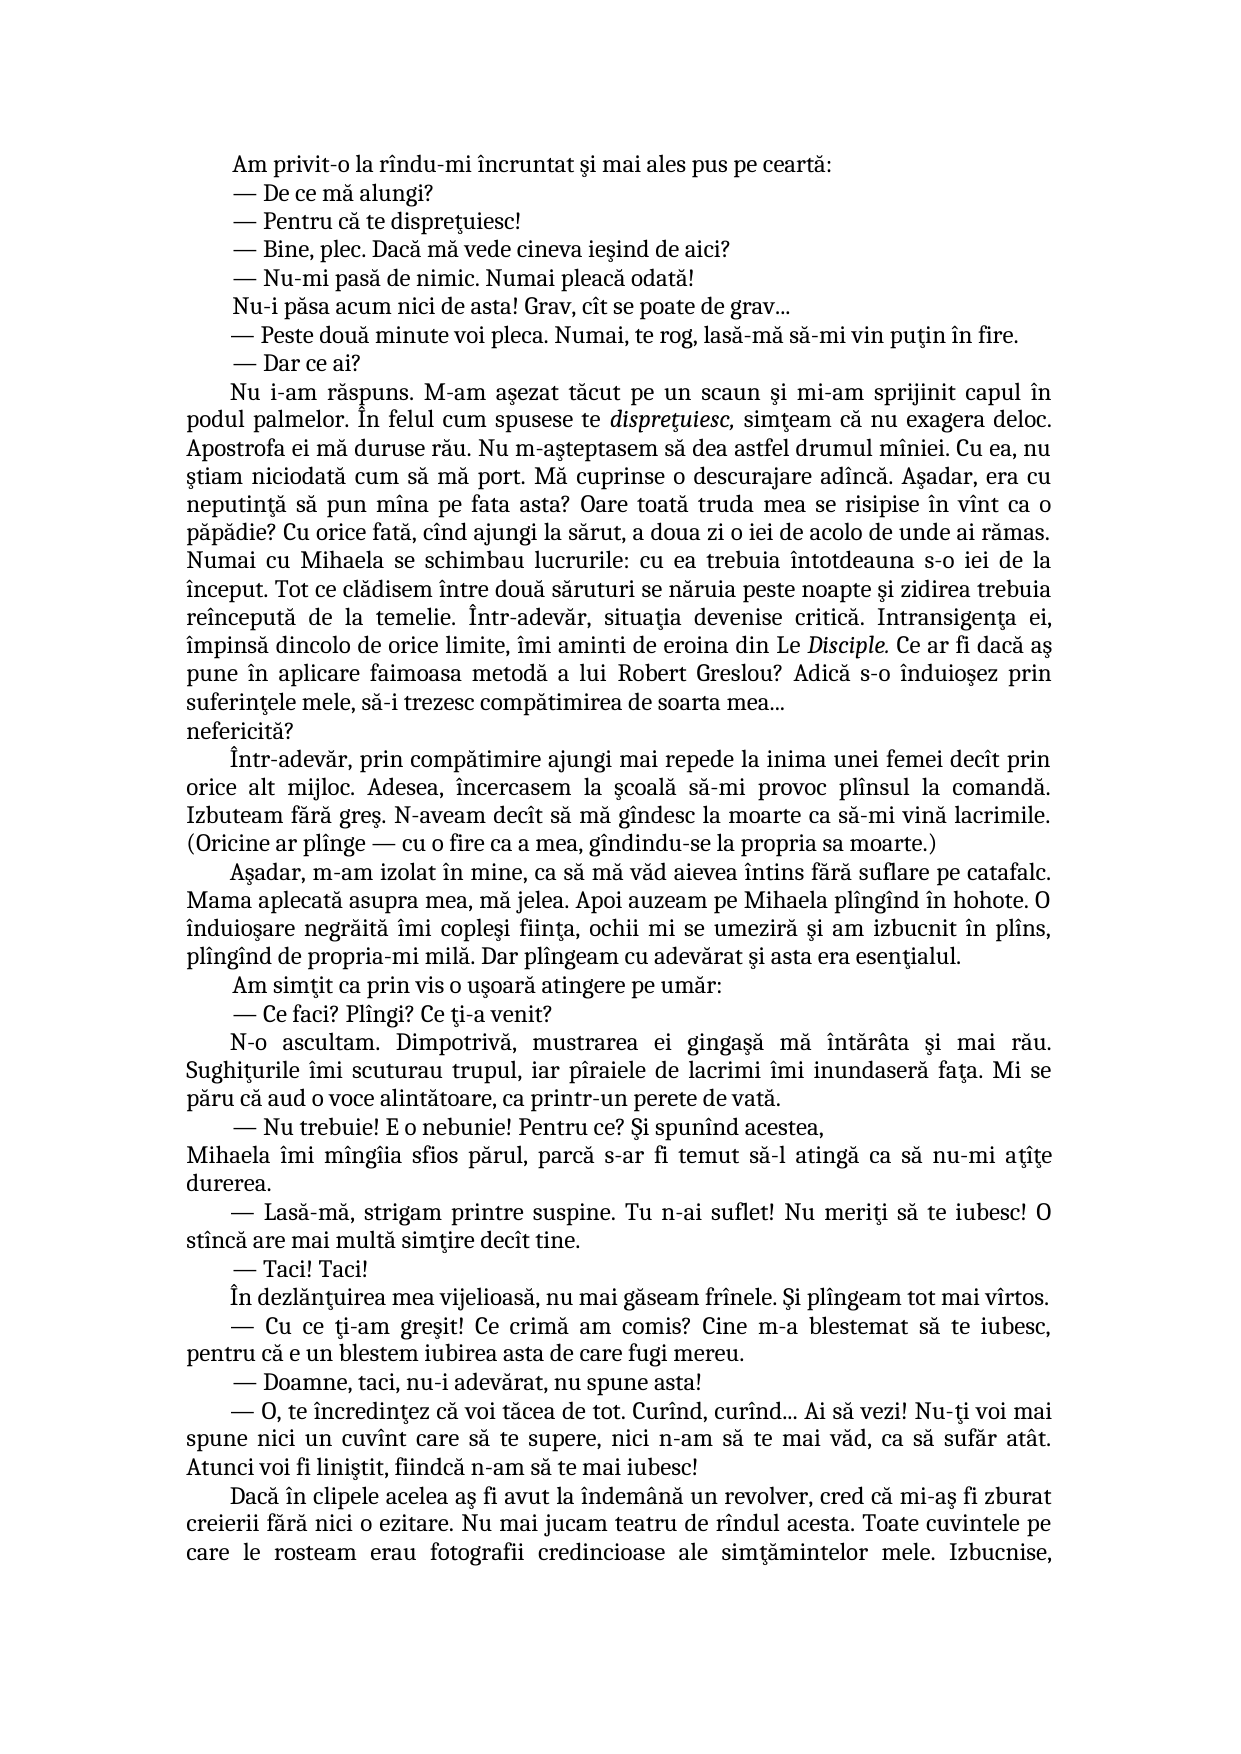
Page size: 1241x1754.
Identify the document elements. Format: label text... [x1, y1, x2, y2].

text Nu i-am răspuns. M-am aşezat tăcut pe un scaun şi mi-am sprijinit capul în podul palmelor. În felul cum spusese te dispreţuiesc, simţeam că nu exagera deloc. Apostrofa ei mă duruse rău. Nu m-aşteptasem să dea astfel drumul mîniei. Cu ea, nu ştiam niciodată cum să mă port. Mă cuprinse o descurajare adîncă. Aşadar, era cu neputinţă să pun mîna pe fata asta? Oare toată truda mea se risipise în vînt ca o păpădie? Cu orice fată, cînd ajungi la sărut, a doua zi o iei de acolo de unde ai rămas. Numai cu Mihaela se schimbau lucrurile: cu ea trebuia întotdeauna s-o iei de la început. Tot ce clădisem între două săruturi se năruia peste noapte şi zidirea trebuia reîncepută de la temelie. Într-adevăr, situaţia devenise critică. Intransigenţa ei, împinsă dincolo de orice limite, îmi aminti de eroina din Le Disciple. Ce ar fi dacă aş pune în aplicare faimoasa metodă a lui Robert Greslou? Adică s-o înduioşez prin suferinţele mele, să-i trezesc compătimirea de soarta mea... [186, 378, 1052, 716]
text ― Pentru că te dispreţuiesc! [232, 207, 1052, 235]
text ― Nu trebuie! E o nebunie! Pentru ce? Şi spunînd acestea, [232, 1113, 1052, 1141]
text ― Ce faci? Plîngi? Ce ţi-a venit? [232, 1000, 1052, 1028]
text Într-adevăr, prin compătimire ajungi mai repede la inima unei femei decît prin orice alt mijloc. Adesea, încercasem la şcoală să-mi provoc plînsul la comandă. Izbuteam fără greş. N-aveam decît să mă gîndesc la moarte ca să-mi vină lacrimile. (Oricine ar plînge ― cu o fire ca a mea, gîndindu-se la propria sa moarte.) [186, 745, 1052, 858]
text ― O, te încredinţez că voi tăcea de tot. Curînd, curînd... Ai să vezi! Nu-ţi voi mai spune nici un cuvînt care să te supere, nici n-am să te mai văd, ca să sufăr atât. Atunci voi fi liniştit, fiindcă n-am să te mai iubesc! [186, 1397, 1052, 1481]
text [186, 1482, 1052, 1566]
text Mihaela îmi mîngîia sfios părul, parcă s-ar fi temut să-l atingă ca să nu-mi aţîţe durerea. [186, 1141, 1052, 1198]
text Am privit-o la rîndu-mi încruntat şi mai ales pus pe ceartă: [232, 150, 1052, 178]
text ― Bine, plec. Dacă mă vede cineva ieşind de aici? [232, 235, 1052, 263]
text N-o ascultam. Dimpotrivă, mustrarea ei gingaşă mă întărâta şi mai rău. Sughiţurile îmi scuturau trupul, iar pîraiele de lacrimi îmi inundaseră faţa. Mi se păru că aud o voce alintătoare, ca printr-un perete de vată. [186, 1028, 1052, 1113]
text ― De ce mă alungi? [232, 178, 1052, 207]
text ― Dar ce ai? [232, 349, 1052, 377]
text ― Peste două minute voi pleca. Numai, te rog, lasă-mă să-mi vin puţin în fire. [186, 321, 1052, 349]
text ― Doamne, taci, nu-i adevărat, nu spune asta! [232, 1368, 1052, 1396]
text În dezlănţuirea mea vijelioasă, nu mai găseam frînele. Şi plîngeam tot mai vîrtos. [186, 1283, 1052, 1311]
text ― Lasă-mă, strigam printre suspine. Tu n-ai suflet! Nu meriţi să te iubesc! O stîncă are mai multă simţire decît tine. [186, 1198, 1052, 1254]
text nefericită? [186, 717, 1052, 745]
text Am simţit ca prin vis o uşoară atingere pe umăr: [232, 971, 1052, 999]
text ― Nu-mi pasă de nimic. Numai pleacă odată! [232, 264, 1052, 292]
text ― Taci! Taci! [232, 1255, 1052, 1283]
text Aşadar, m-am izolat în mine, ca să mă văd aievea întins fără suflare pe catafalc. Mama aplecată asupra mea, mă jelea. Apoi auzeam pe Mihaela plîngînd în hohote. O înduioşare negrăită îmi copleşi fiinţa, ochii mi se umeziră şi am izbucnit în plîns, plîngînd de propria-mi milă. Dar plîngeam cu adevărat şi asta era esenţialul. [186, 858, 1052, 971]
text Nu-i păsa acum nici de asta! Grav, cît se poate de grav... [232, 292, 1052, 320]
text ― Cu ce ţi-am greşit! Ce crimă am comis? Cine m-a blestemat să te iubesc, pentru că e un blestem iubirea asta de care fugi mereu. [186, 1312, 1052, 1368]
